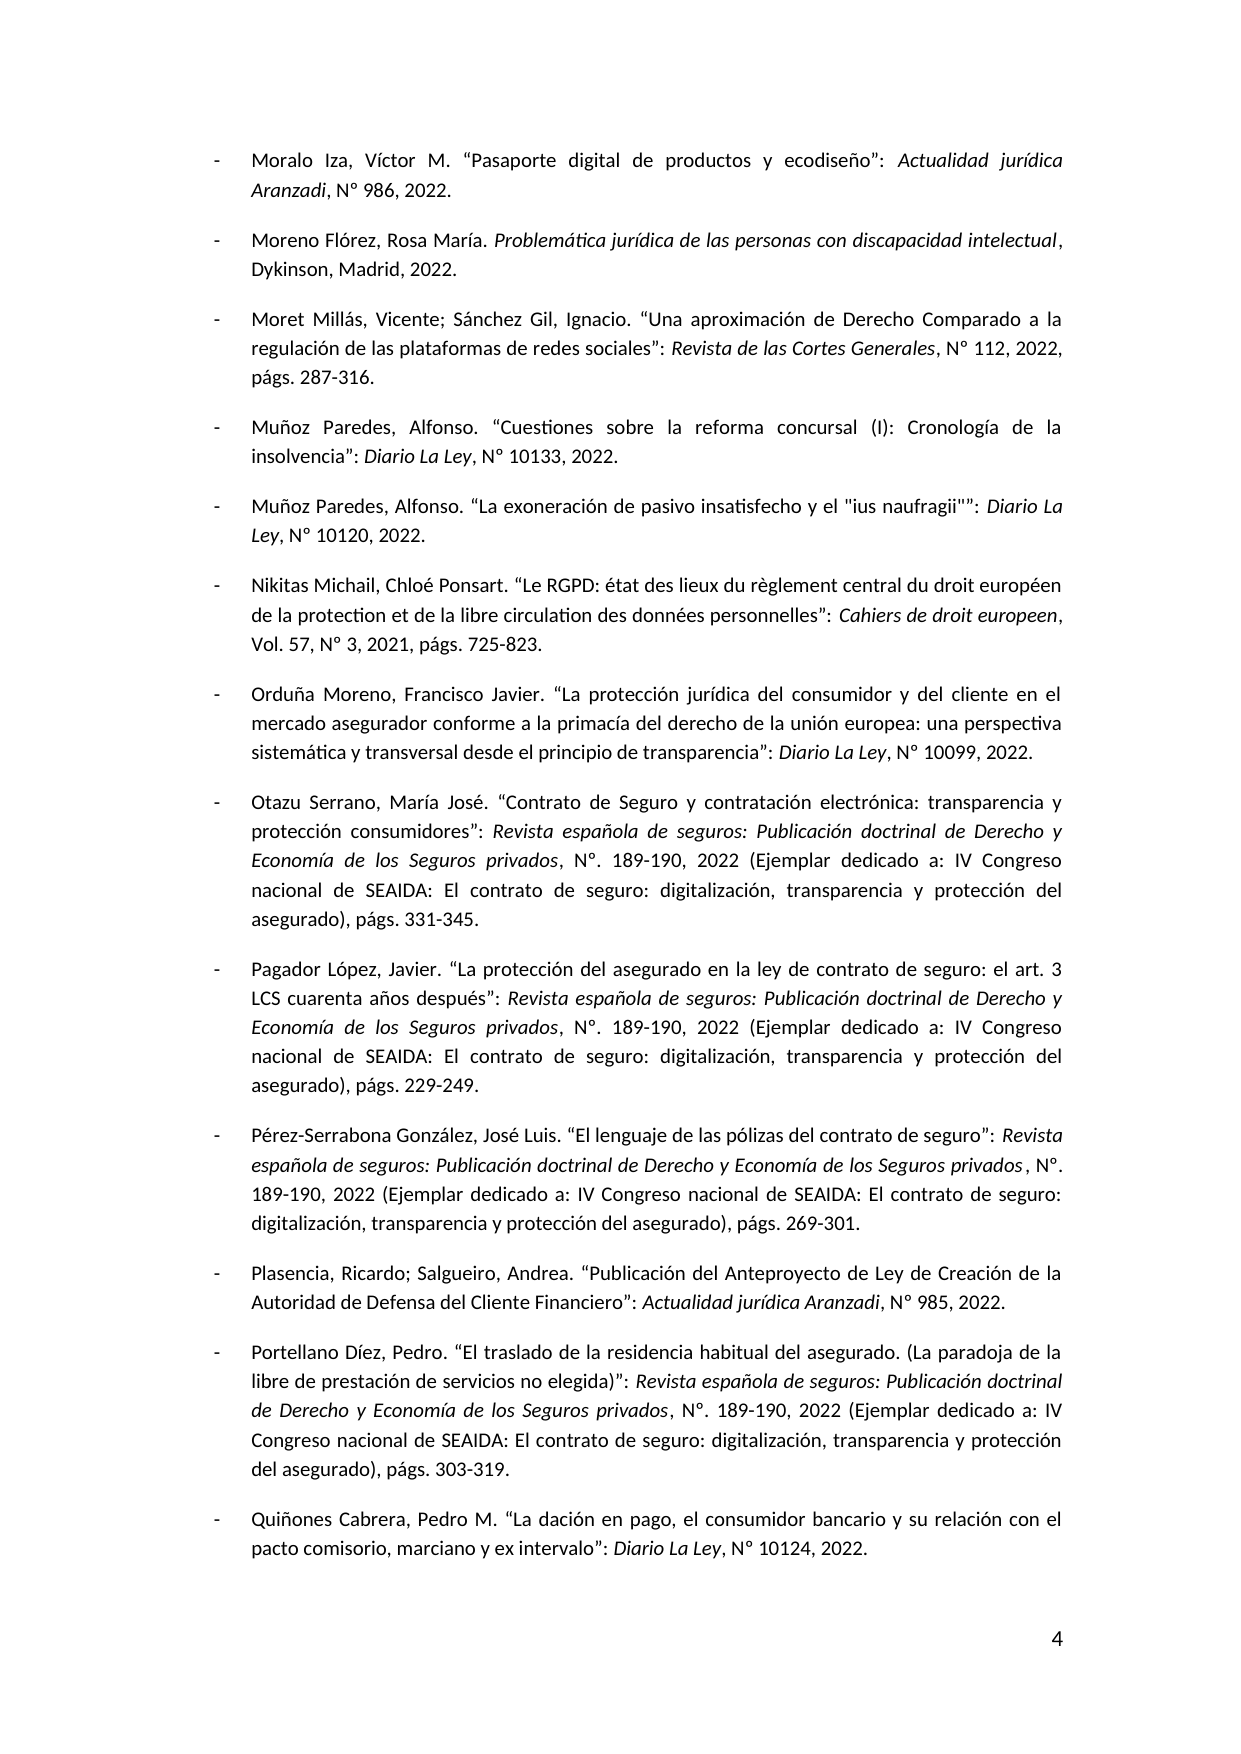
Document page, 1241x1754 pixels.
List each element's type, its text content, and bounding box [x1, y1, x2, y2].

list Portellano Díez, Pedro. “El traslado de la residencia habitual del asegurado. (La paradoja de la libre de prestación de servicios no elegida)”: Revista española de seguros: Publicación doctrinal de Derecho y Economía de los Seguros privados, Nº. 189-190, 2022 (Ejemplar dedicado a: IV Congreso nacional de SEAIDA: El contrato de seguro: digitalización, transparencia y protección del asegurado), págs. 303-319. [213, 1339, 1063, 1481]
list Muñoz Paredes, Alfonso. “La exoneración de pasivo insatisfecho y el "ius naufragii"”: Diario La Ley, Nº 10120, 2022. [213, 493, 1063, 548]
list Muñoz Paredes, Alfonso. “Cuestiones sobre la reforma concursal (I): Cronología de la insolvencia”: Diario La Ley, Nº 10133, 2022. [213, 414, 1063, 469]
list Pérez-Serrabona González, José Luis. “El lenguaje de las pólizas del contrato de seguro”: Revista española de seguros: Publicación doctrinal de Derecho y Economía de los Seguros privados, Nº. 189-190, 2022 (Ejemplar dedicado a: IV Congreso nacional de SEAIDA: El contrato de seguro: digitalización, transparencia y protección del asegurado), págs. 269-301. [213, 1123, 1063, 1236]
list Otazu Serrano, María José. “Contrato de Seguro y contratación electrónica: transparencia y protección consumidores”: Revista española de seguros: Publicación doctrinal de Derecho y Economía de los Seguros privados, Nº. 189-190, 2022 (Ejemplar dedicado a: IV Congreso nacional de SEAIDA: El contrato de seguro: digitalización, transparencia y protección del asegurado), págs. 331-345. [213, 789, 1063, 931]
list Moralo Iza, Víctor M. “Pasaporte digital de productos y ecodiseño”: Actualidad jurídica Aranzadi, Nº 986, 2022. [213, 148, 1063, 202]
list Moreno Flórez, Rosa María. Problemática jurídica de las personas con discapacidad intelectual, Dykinson, Madrid, 2022. [213, 227, 1063, 281]
list Plasencia, Ricardo; Salgueiro, Andrea. “Publicación del Anteproyecto de Ley de Creación de la Autoridad de Defensa del Cliente Financiero”: Actualidad jurídica Aranzadi, Nº 985, 2022. [213, 1260, 1063, 1315]
list Nikitas Michail, Chloé Ponsart. “Le RGPD: état des lieux du règlement central du droit européen de la protection et de la libre circulation des données personnelles”: Cahiers de droit europeen, Vol. 57, Nº 3, 2021, págs. 725-823. [213, 573, 1063, 656]
list Quiñones Cabrera, Pedro M. “La dación en pago, el consumidor bancario y su relación con el pacto comisorio, marciano y ex intervalo”: Diario La Ley, Nº 10124, 2022. [213, 1506, 1063, 1561]
list Moret Millás, Vicente; Sánchez Gil, Ignacio. “Una aproximación de Derecho Comparado a la regulación de las plataformas de redes sociales”: Revista de las Cortes Generales, Nº 112, 2022, págs. 287-316. [213, 306, 1063, 390]
list Pagador López, Javier. “La protección del asegurado en la ley de contrato de seguro: el art. 3 LCS cuarenta años después”: Revista española de seguros: Publicación doctrinal de Derecho y Economía de los Seguros privados, Nº. 189-190, 2022 (Ejemplar dedicado a: IV Congreso nacional de SEAIDA: El contrato de seguro: digitalización, transparencia y protección del asegurado), págs. 229-249. [213, 956, 1063, 1098]
list Orduña Moreno, Francisco Javier. “La protección jurídica del consumidor y del cliente en el mercado asegurador conforme a la primacía del derecho de la unión europea: una perspectiva sistemática y transversal desde el principio de transparencia”: Diario La Ley, Nº 10099, 2022. [213, 681, 1063, 765]
